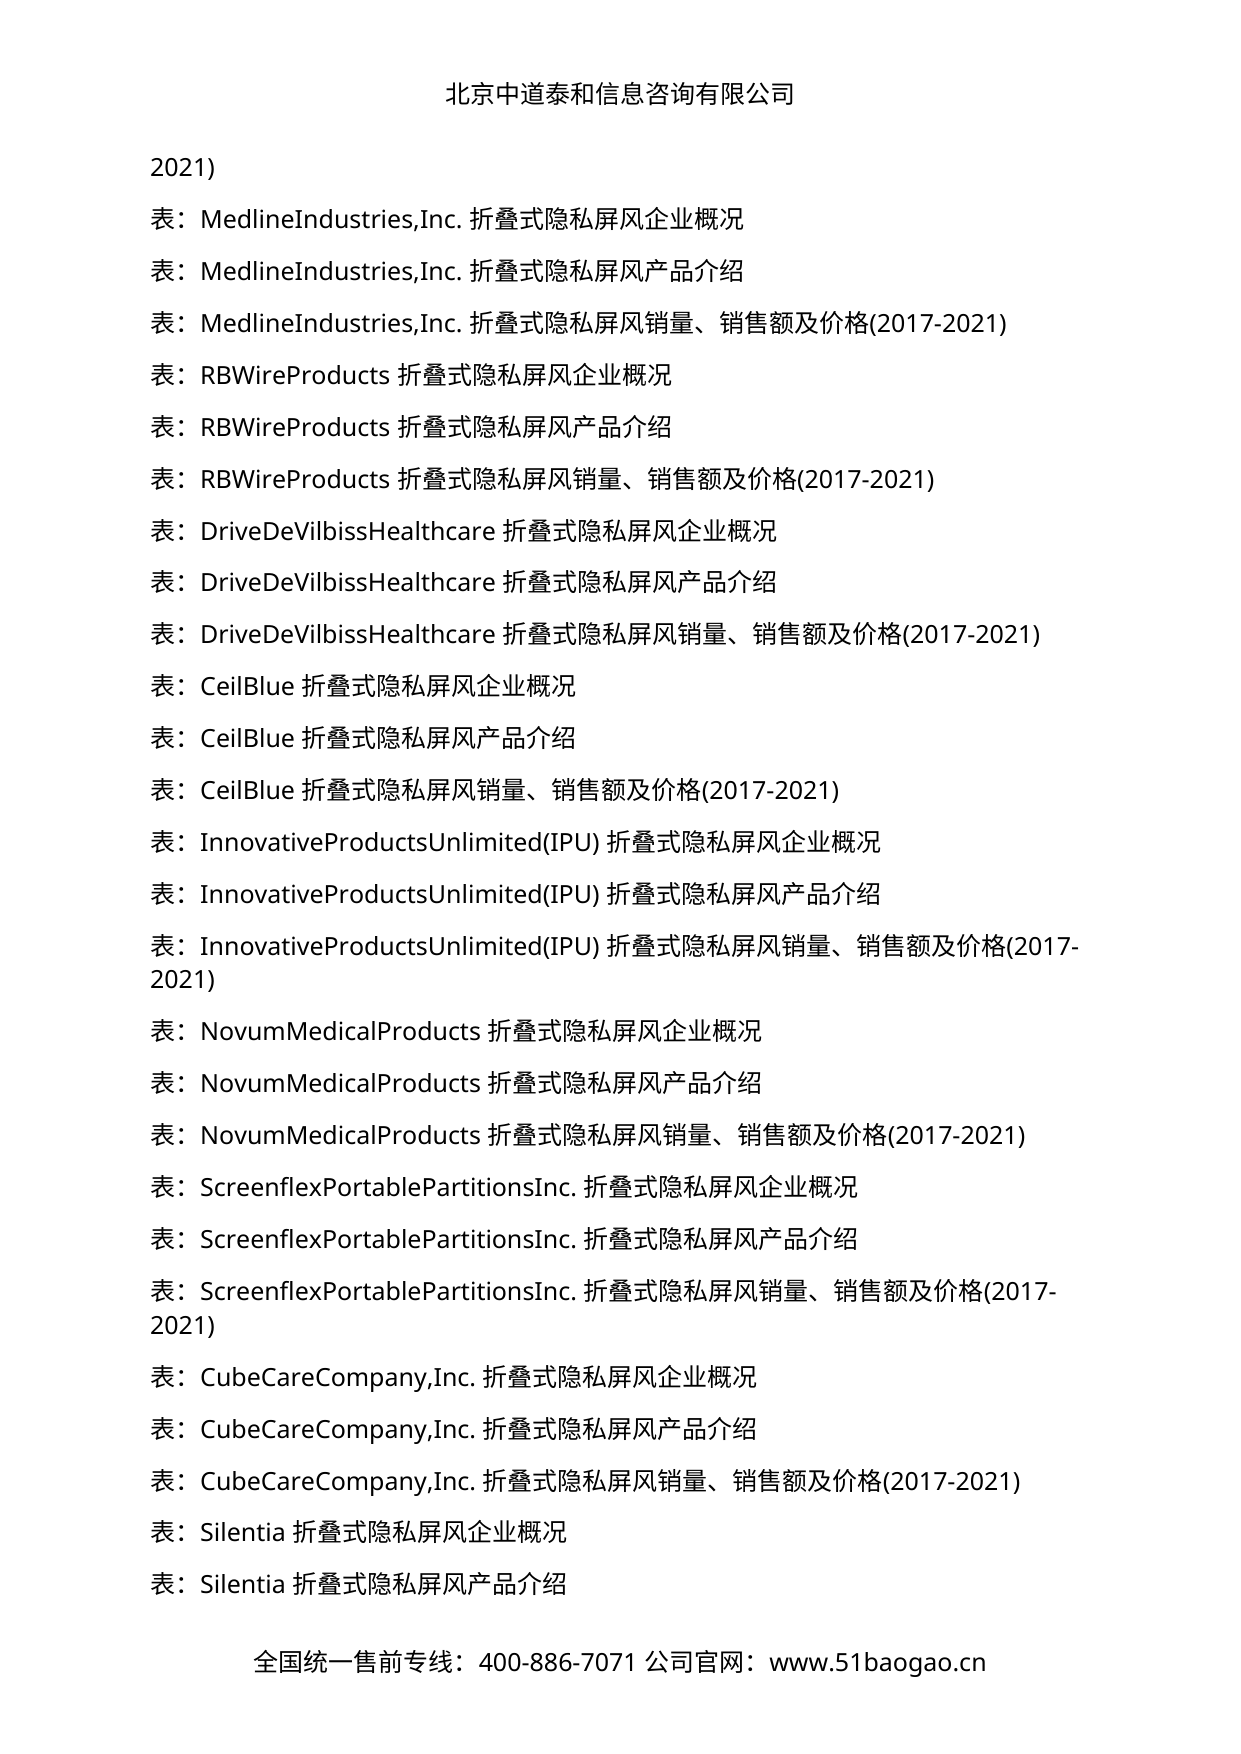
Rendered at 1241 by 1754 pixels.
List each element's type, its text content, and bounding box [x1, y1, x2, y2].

text 表：CubeCareCompany,Inc. 折叠式隐私屏风企业概况 [150, 1357, 1090, 1393]
text 表：InnovativeProductsUnlimited(IPU) 折叠式隐私屏风产品介绍 [150, 874, 1090, 910]
text 表：DriveDeVilbissHealthcare 折叠式隐私屏风产品介绍 [150, 563, 1090, 599]
text 表：NovumMedicalProducts 折叠式隐私屏风产品介绍 [150, 1064, 1090, 1100]
text 表：CeilBlue 折叠式隐私屏风企业概况 [150, 667, 1090, 703]
text 表：DriveDeVilbissHealthcare 折叠式隐私屏风销量、销售额及价格(2017-2021) [150, 615, 1090, 651]
text 表：MedlineIndustries,Inc. 折叠式隐私屏风销量、销售额及价格(2017-2021) [150, 303, 1090, 340]
text 表：RBWireProducts 折叠式隐私屏风销量、销售额及价格(2017-2021) [150, 459, 1090, 495]
text 表：NovumMedicalProducts 折叠式隐私屏风销量、销售额及价格(2017-2021) [150, 1116, 1090, 1152]
text 表：Silentia 折叠式隐私屏风产品介绍 [150, 1565, 1090, 1601]
text 表：RBWireProducts 折叠式隐私屏风企业概况 [150, 355, 1090, 392]
text 表：MedlineIndustries,Inc. 折叠式隐私屏风产品介绍 [150, 252, 1090, 288]
text 表：DriveDeVilbissHealthcare 折叠式隐私屏风企业概况 [150, 511, 1090, 547]
text 表：CeilBlue 折叠式隐私屏风产品介绍 [150, 718, 1090, 755]
text 表：CubeCareCompany,Inc. 折叠式隐私屏风销量、销售额及价格(2017-2021) [150, 1461, 1090, 1497]
text 表：MedlineIndustries,Inc. 折叠式隐私屏风企业概况 [150, 200, 1090, 236]
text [150, 150, 1090, 184]
text 表：RBWireProducts 折叠式隐私屏风产品介绍 [150, 407, 1090, 443]
text 表：NovumMedicalProducts 折叠式隐私屏风企业概况 [150, 1012, 1090, 1048]
text 表：Silentia 折叠式隐私屏风企业概况 [150, 1513, 1090, 1549]
text 表：ScreenflexPortablePartitionsInc. 折叠式隐私屏风产品介绍 [150, 1219, 1090, 1256]
text 表：ScreenflexPortablePartitionsInc. 折叠式隐私屏风企业概况 [150, 1167, 1090, 1204]
text 表：CeilBlue 折叠式隐私屏风销量、销售额及价格(2017-2021) [150, 770, 1090, 807]
text 表：InnovativeProductsUnlimited(IPU) 折叠式隐私屏风企业概况 [150, 822, 1090, 858]
text 表：CubeCareCompany,Inc. 折叠式隐私屏风产品介绍 [150, 1409, 1090, 1445]
text 表：ScreenflexPortablePartitionsInc. 折叠式隐私屏风销量、销售额及价格(2017-2021) [150, 1271, 1090, 1342]
text 表：InnovativeProductsUnlimited(IPU) 折叠式隐私屏风销量、销售额及价格(2017-2021) [150, 926, 1090, 996]
